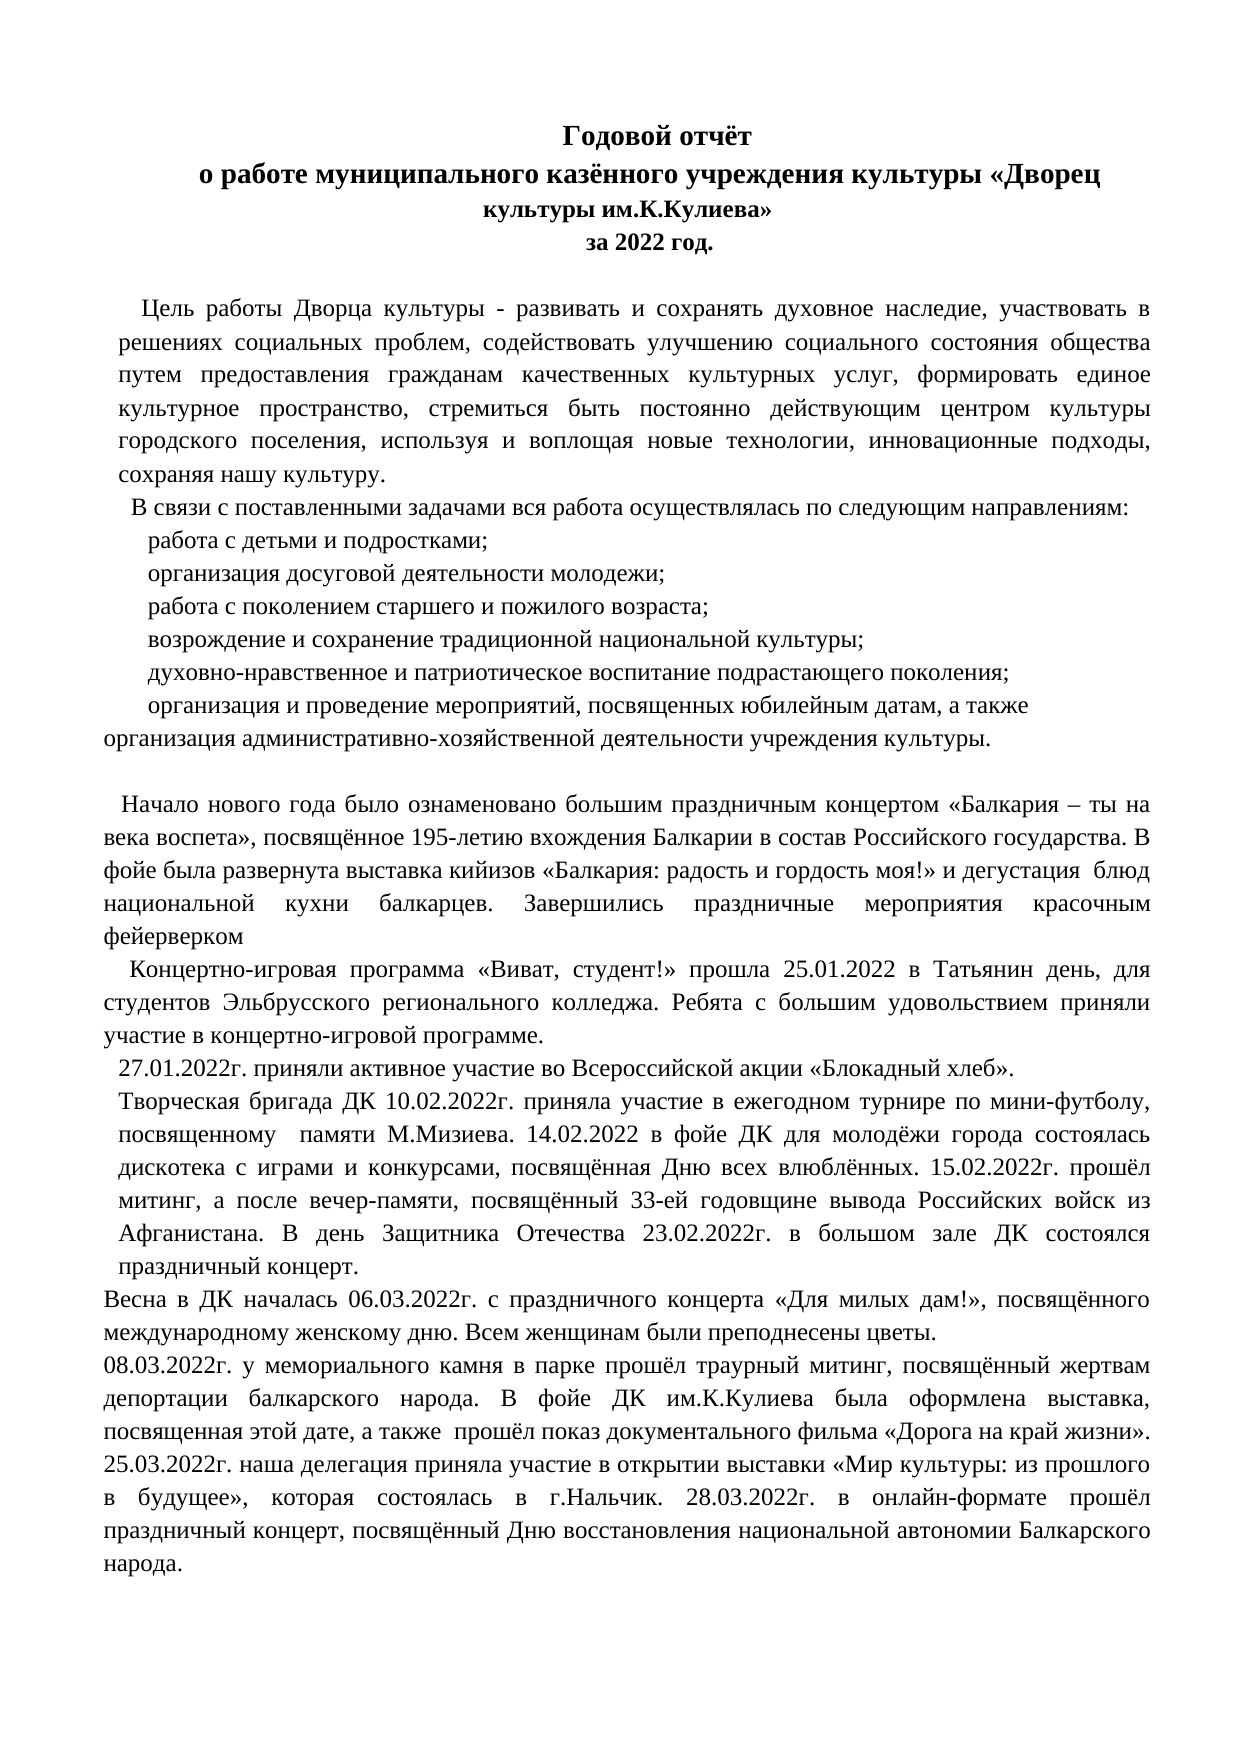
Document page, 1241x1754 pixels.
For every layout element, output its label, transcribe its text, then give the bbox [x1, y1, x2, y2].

text Годовой отчёт [103, 118, 1152, 152]
text духовно-нравственное и патриотическое воспитание подрастающего поколения; [103, 657, 1152, 686]
text работа с поколением старшего и пожилого возраста; [103, 591, 1152, 619]
text за 2022 год. [103, 227, 1152, 256]
text Весна в ДК началась 06.03.2022г. с праздничного концерта «Для милых дам!», посвящённого международному женскому дню. Всем женщинам были преподнесены цветы. [103, 1284, 1152, 1346]
text 27.01.2022г. приняли активное участие во Всероссийской акции «Блокадный хлеб». [118, 1053, 1152, 1082]
text В связи с поставленными задачами вся работа осуществлялась по следующим направлениям: [118, 492, 1152, 520]
text организация и проведение мероприятий, посвященных юбилейным датам, а также организация административно-хозяйственной деятельности учреждения культуры. [103, 690, 1152, 752]
text работа с детьми и подростками; [103, 525, 1152, 553]
text 08.03.2022г. у мемориального камня в парке прошёл траурный митинг, посвящённый жертвам депортации балкарского народа. В фойе ДК им.К.Кулиева была оформлена выставка, посвященная этой дате, а также прошёл показ документального фильма «Дорога на край жизни». 25.03.2022г. наша делегация приняла участие в открытии выставки «Мир культуры: из прошлого в будущее», которая состоялась в г.Нальчик. 28.03.2022г. в онлайн-формате прошёл праздничный концерт, посвящённый Дню восстановления национальной автономии Балкарского народа. [103, 1350, 1152, 1577]
text организация досуговой деятельности молодежи; [103, 558, 1152, 586]
text возрождение и сохранение традиционной национальной культуры; [103, 624, 1152, 652]
text Концертно-игровая программа «Виват, студент!» прошла 25.01.2022 в Татьянин день, для студентов Эльбрусского регионального колледжа. Ребята с большим удовольствием приняли участие в концертно-игровой программе. [103, 954, 1152, 1049]
text Цель работы Дворца культуры - развивать и сохранять духовное наследие, участвовать в решениях социальных проблем, содействовать улучшению социального состояния общества путем предоставления гражданам качественных культурных услуг, формировать единое культурное пространство, стремиться быть постоянно действующим центром культуры городского поселения, используя и воплощая новые технологии, инновационные подходы, сохраняя нашу культуру. [118, 293, 1152, 487]
text о работе муниципального казённого учреждения культуры «Дворец культуры им.К.Кулиева» [103, 157, 1152, 223]
text Творческая бригада ДК 10.02.2022г. приняла участие в ежегодном турнире по мини-футболу, посвященному памяти М.Мизиева. 14.02.2022 в фойе ДК для молодёжи города состоялась дискотека с играми и конкурсами, посвящённая Дню всех влюблённых. 15.02.2022г. прошёл митинг, а после вечер-памяти, посвящённый 33-ей годовщине вывода Российских войск из Афганистана. В день Защитника Отечества 23.02.2022г. в большом зале ДК состоялся праздничный концерт. [118, 1086, 1152, 1280]
text Начало нового года было ознаменовано большим праздничным концертом «Балкария – ты на века воспета», посвящённое 195-летию вхождения Балкарии в состав Российского государства. В фойе была развернута выставка кийизов «Балкария: радость и гордость моя!» и дегустация блюд национальной кухни балкарцев. Завершились праздничные мероприятия красочным фейерверком [103, 789, 1152, 950]
